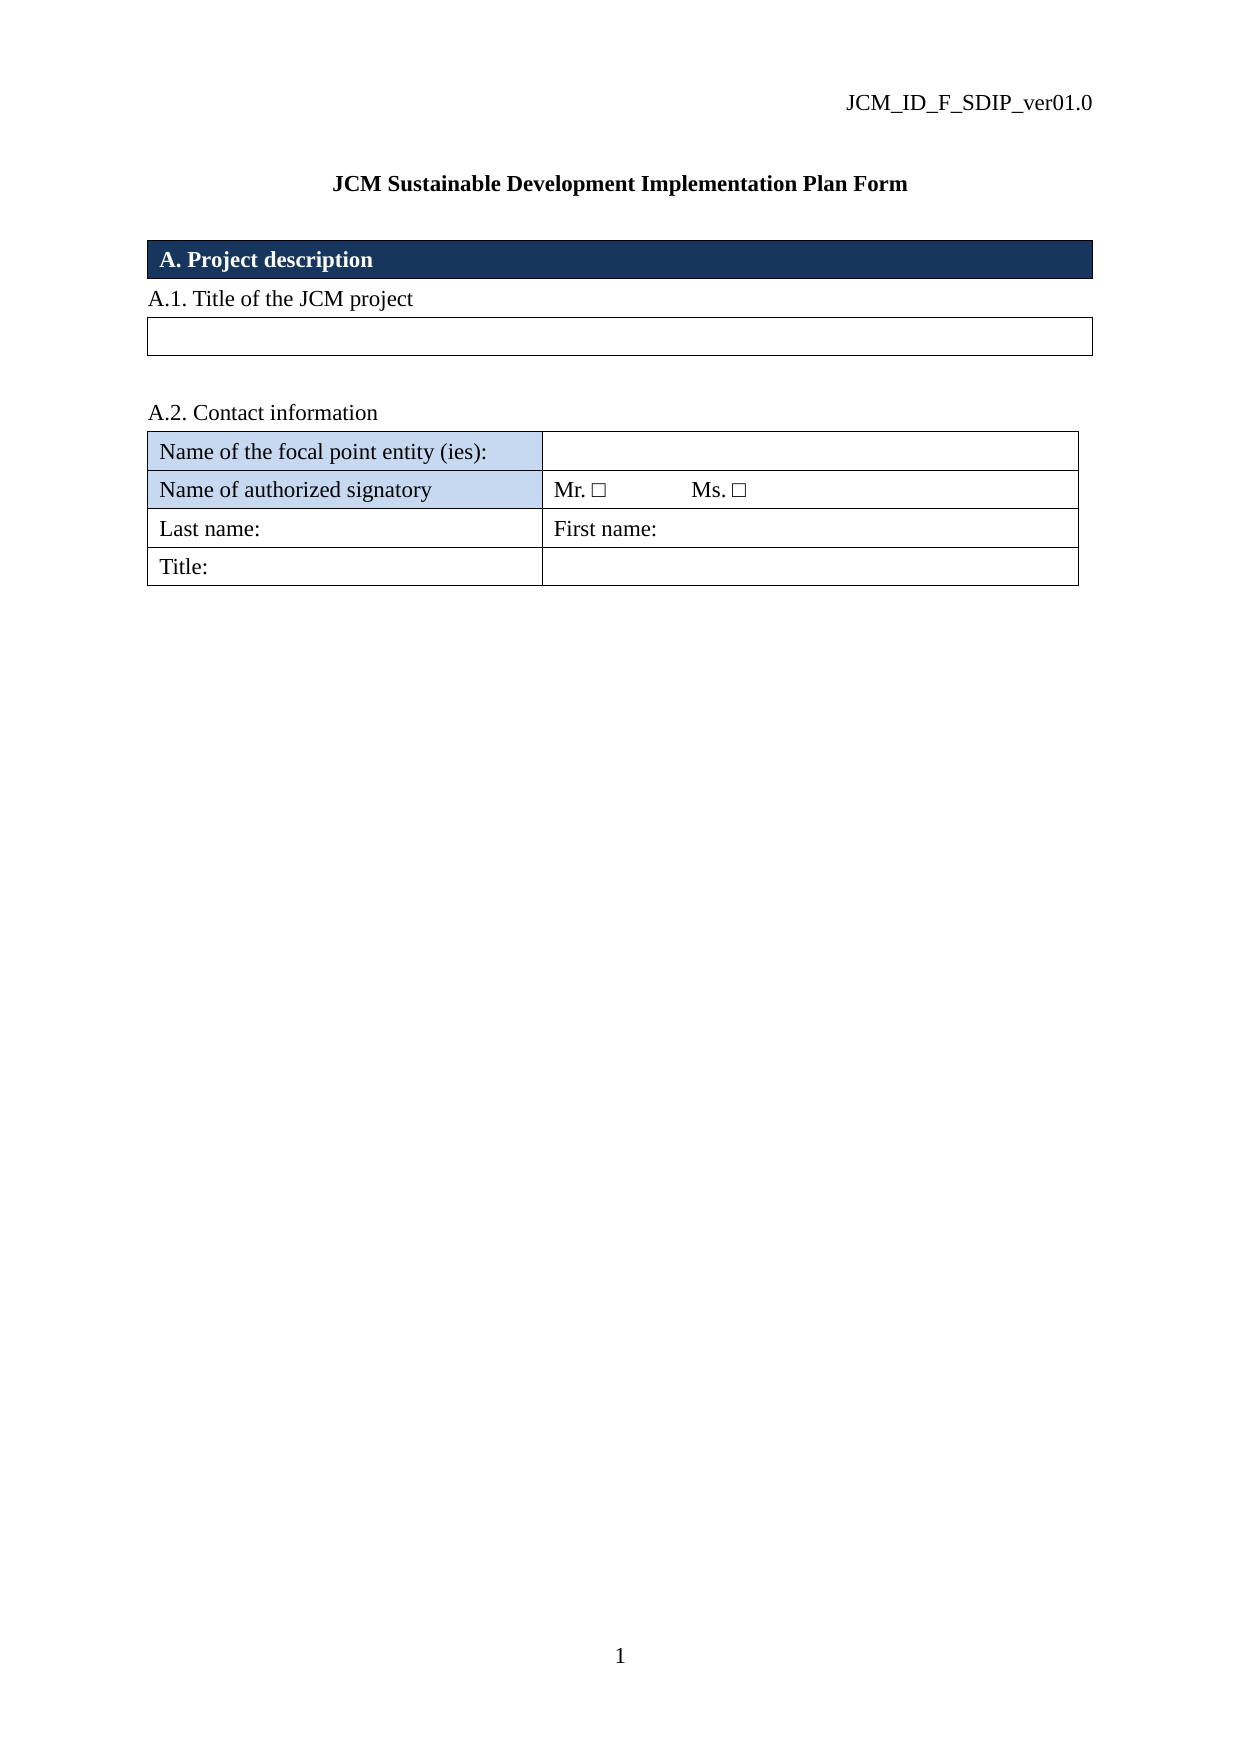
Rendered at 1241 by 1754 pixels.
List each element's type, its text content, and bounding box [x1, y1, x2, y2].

text A.1. Title of the JCM project [148, 279, 1092, 317]
table_cell Mr. □ Ms. □ [543, 471, 1078, 508]
table_cell [543, 548, 1078, 585]
table_header Name of the focal point entity (ies): [148, 432, 542, 470]
text A.2. Contact information [148, 394, 1092, 431]
table_cell First name: [543, 509, 1078, 547]
table_cell Name of authorized signatory [148, 471, 542, 508]
table_cell Title: [148, 548, 542, 585]
table_header [543, 432, 1078, 470]
table_header A. Project description [148, 241, 1092, 278]
table_cell Last name: [148, 509, 542, 547]
table_header [148, 318, 1092, 355]
text JCM Sustainable Development Implementation Plan Form [148, 164, 1092, 202]
